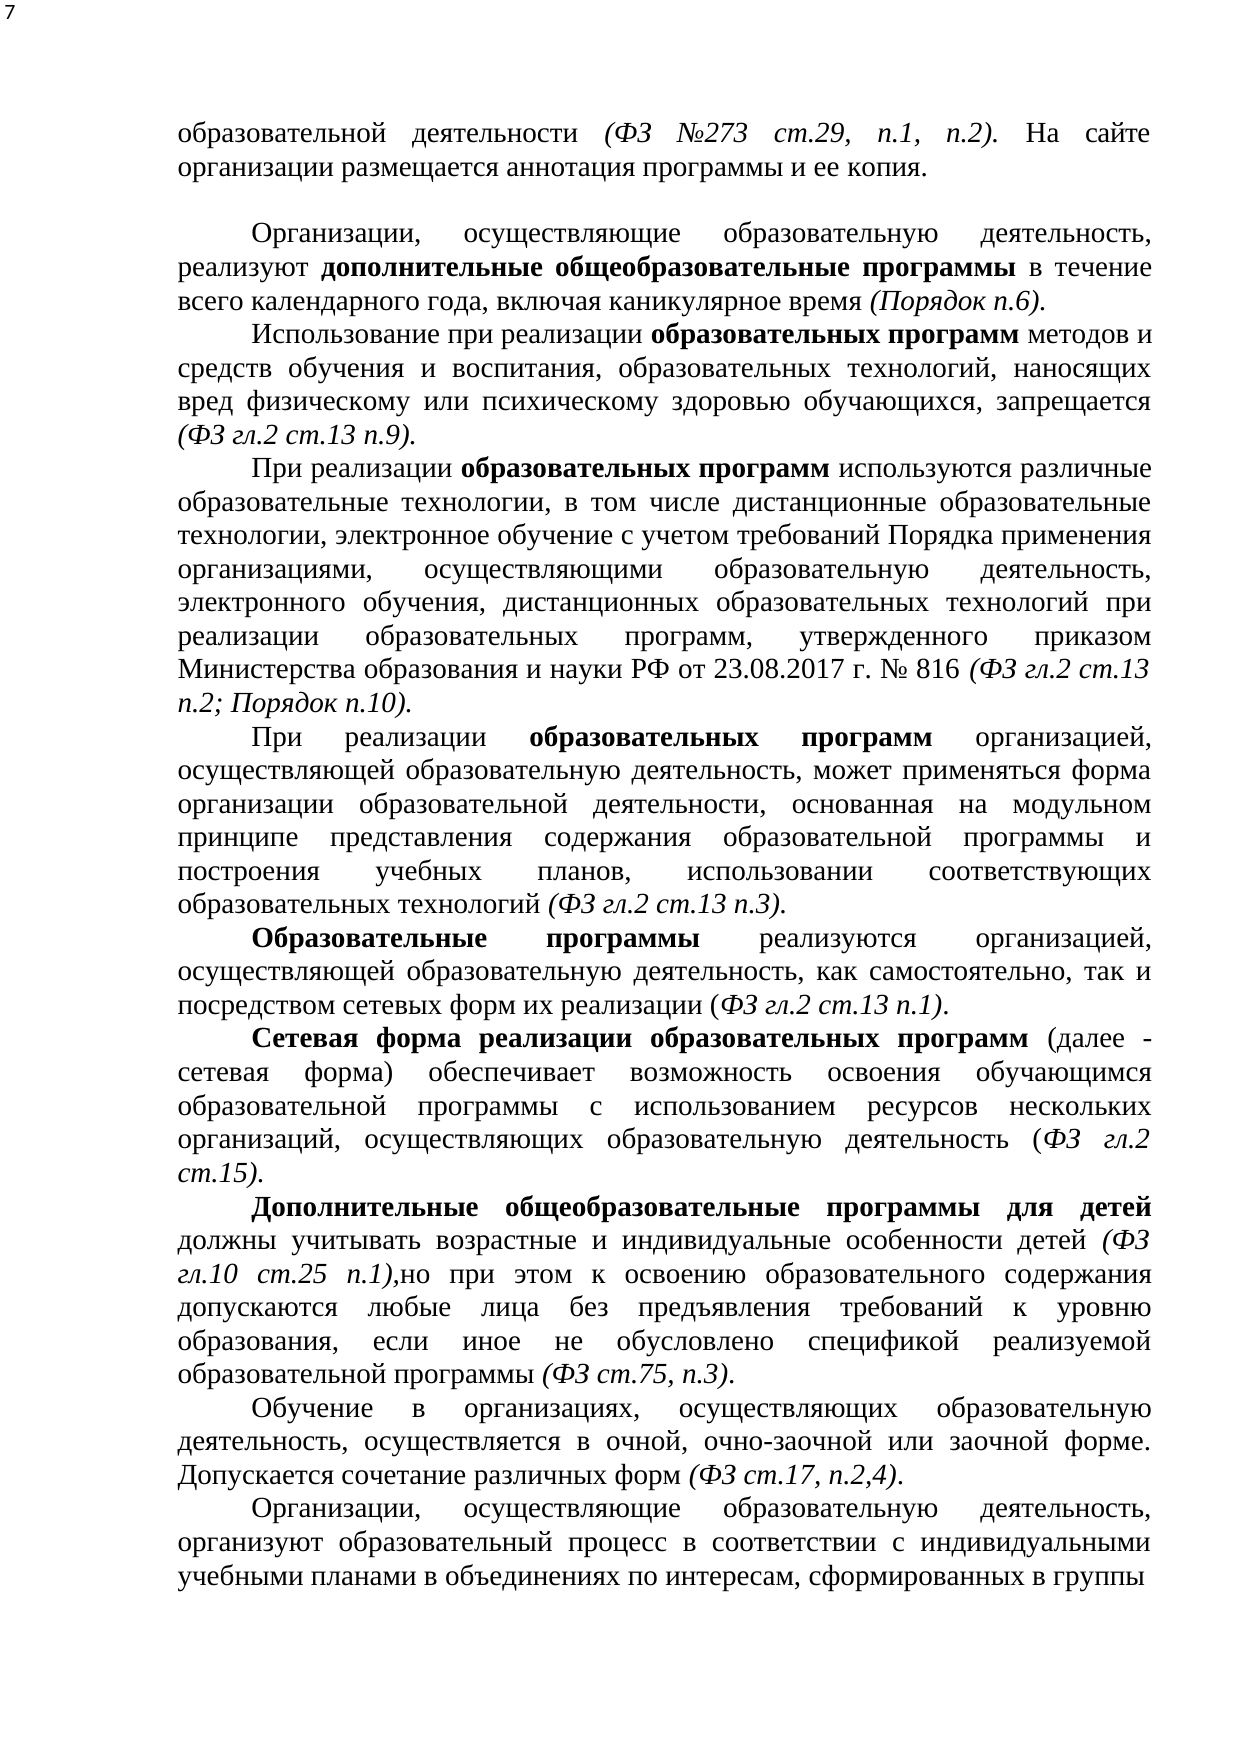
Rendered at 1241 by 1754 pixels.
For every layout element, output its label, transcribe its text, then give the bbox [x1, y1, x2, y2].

text При реализации образовательных программ используются различные образовательные технологии, в том числе дистанционные образовательные технологии, электронное обучение с учетом требований Порядка применения организациями, осуществляющими образовательную деятельность, электронного обучения, дистанционных образовательных технологий при реализации образовательных программ, утвержденного приказом Министерства образования и науки РФ от 23.08.2017 г. № 816 (ФЗ гл.2 ст.13 п.2; Порядок п.10). [177, 450, 1152, 719]
text При реализации образовательных программ организацией, осуществляющей образовательную деятельность, может применяться форма организации образовательной деятельности, основанная на модульном принципе представления содержания образовательной программы и построения учебных планов, использовании соответствующих образовательных технологий (ФЗ гл.2 ст.13 п.3). [177, 719, 1152, 920]
text Сетевая форма реализации образовательных программ (далее - сетевая форма) обеспечивает возможность освоения обучающимся образовательной программы с использованием ресурсов нескольких организаций, осуществляющих образовательную деятельность (ФЗ гл.2 ст.15). [177, 1021, 1152, 1188]
text Организации, осуществляющие образовательную деятельность, реализуют дополнительные общеобразовательные программы в течение всего календарного года, включая каникулярное время (Порядок п.6). [177, 216, 1152, 316]
text образовательной деятельности (ФЗ №273 ст.29, п.1, п.2). На сайте организации размещается аннотация программы и ее копия. [177, 115, 1152, 182]
text Использование при реализации образовательных программ методов и средств обучения и воспитания, образовательных технологий, наносящих вред физическому или психическому здоровью обучающихся, запрещается (ФЗ гл.2 ст.13 п.9). [177, 316, 1152, 450]
text Образовательные программы реализуются организацией, осуществляющей образовательную деятельность, как самостоятельно, так и посредством сетевых форм их реализации (ФЗ гл.2 ст.13 п.1). [177, 920, 1152, 1021]
text Обучение в организациях, осуществляющих образовательную деятельность, осуществляется в очной, очно-заочной или заочной форме. Допускается сочетание различных форм (ФЗ ст.17, п.2,4). [177, 1390, 1152, 1491]
text Дополнительные общеобразовательные программы для детей должны учитывать возрастные и индивидуальные особенности детей (ФЗ гл.10 ст.25 п.1),но при этом к освоению образовательного содержания допускаются любые лица без предъявления требований к уровню образования, если иное не обусловлено спецификой реализуемой образовательной программы (ФЗ ст.75, п.3). [177, 1189, 1152, 1390]
text Организации, осуществляющие образовательную деятельность, организуют образовательный процесс в соответствии с индивидуальными учебными планами в объединениях по интересам, сформированных в группы [177, 1491, 1152, 1591]
